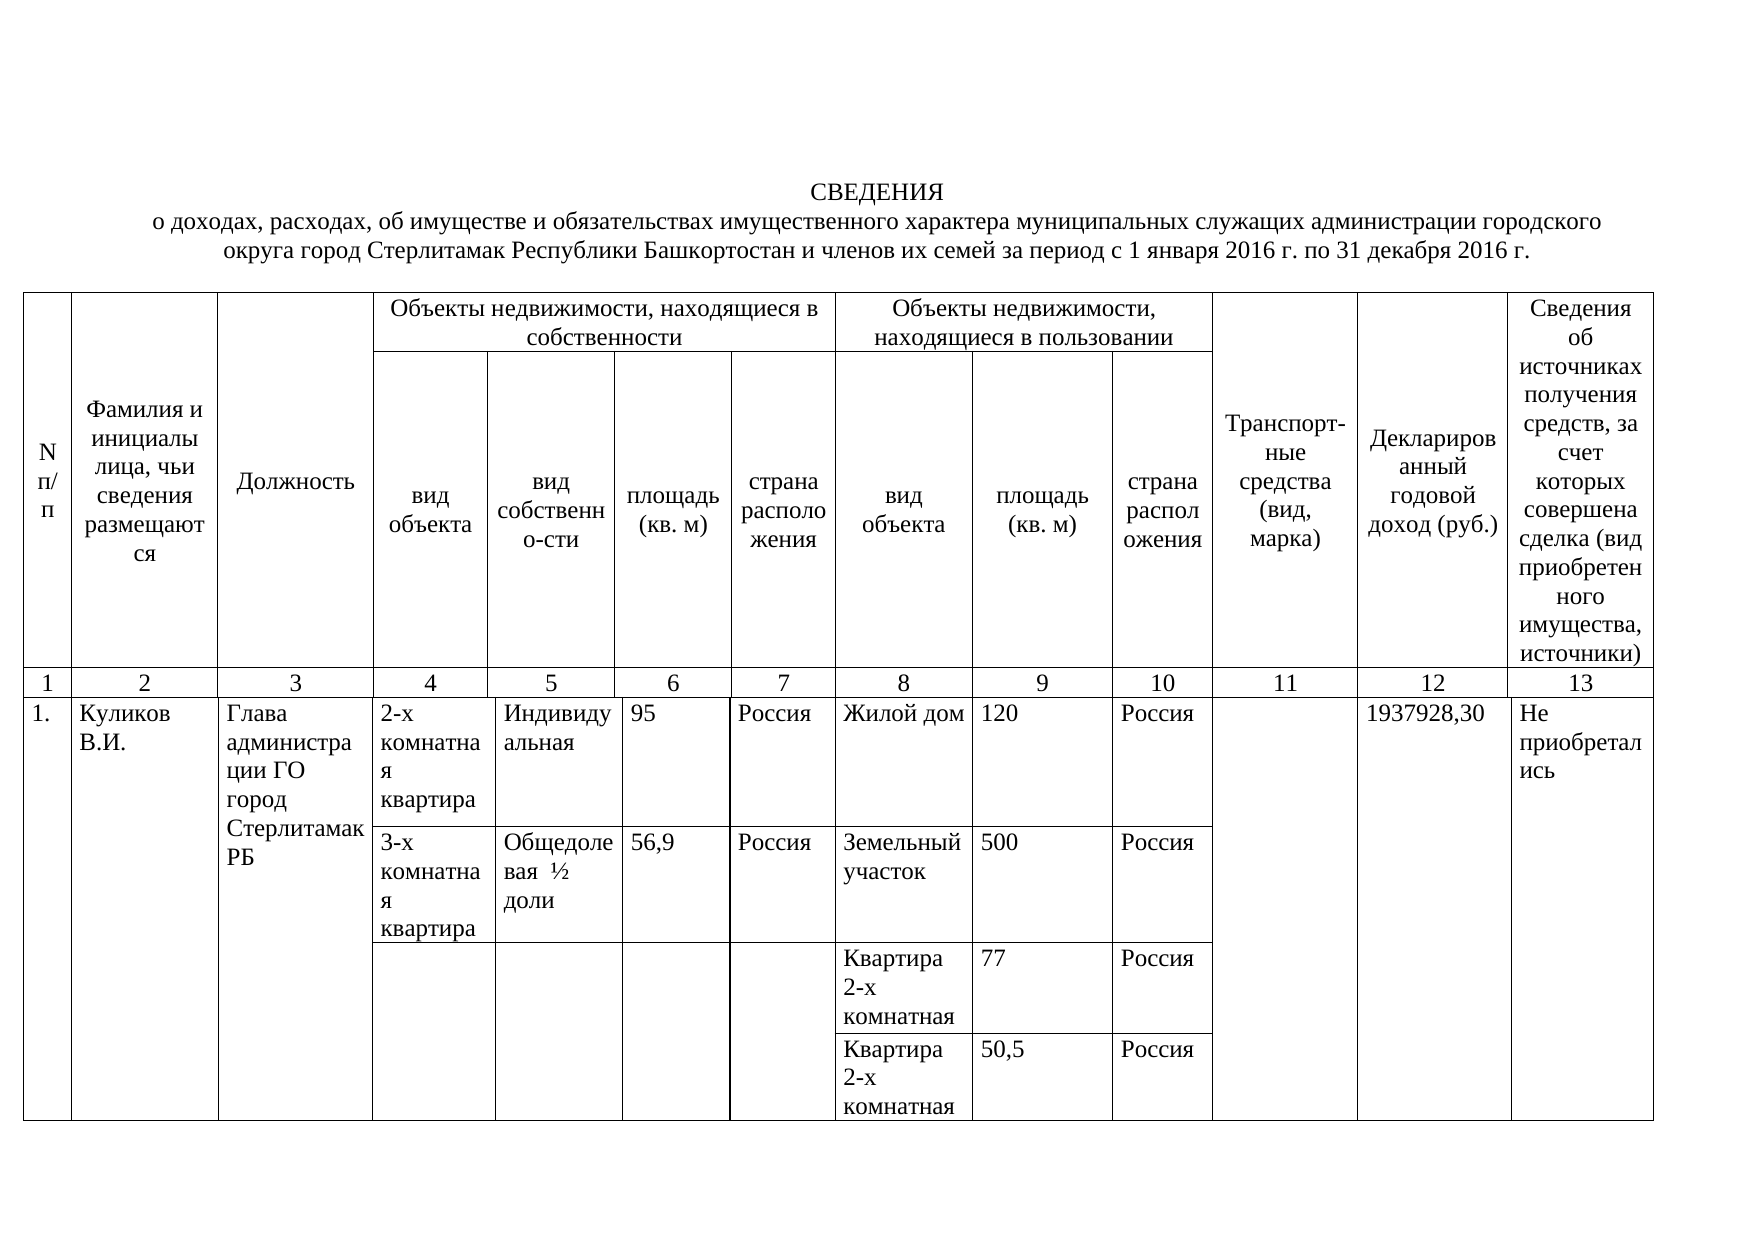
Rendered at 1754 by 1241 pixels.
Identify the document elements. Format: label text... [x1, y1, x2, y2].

table_cell 120 [973, 698, 1112, 826]
table_cell вид объекта [374, 352, 487, 667]
text СВЕДЕНИЯ [118, 177, 1636, 206]
table_cell 7 [732, 668, 835, 697]
table_cell 3-х комнатная квартира [373, 827, 495, 942]
table_cell 10 [1113, 668, 1212, 697]
table_cell [24, 698, 71, 1120]
table_header Объекты недвижимости, находящиеся в пользовании [836, 293, 1212, 351]
table_header Транспорт-ные средства (вид, марка) [1213, 293, 1357, 667]
table_cell вид собственно-сти [488, 352, 614, 667]
table_cell Россия [1113, 698, 1212, 826]
table_cell Глава администрации ГО город Стерлитамак РБ [219, 698, 372, 1120]
table_cell 9 [973, 668, 1112, 697]
table_header Сведения об источниках получения средств, за счет которых совершена сделка (вид приобретенного имущества, источники) [1508, 293, 1653, 667]
table_cell [373, 943, 495, 1120]
table_cell 4 [374, 668, 487, 697]
table_cell 50,5 [973, 1034, 1112, 1120]
table_cell 56,9 [623, 827, 729, 942]
table_cell Индивидуальная [496, 698, 622, 826]
table_cell вид объекта [836, 352, 972, 667]
table_cell 13 [1508, 668, 1653, 697]
table_cell 6 [615, 668, 731, 697]
table_cell Россия [1113, 1034, 1212, 1120]
table_cell Россия [1113, 827, 1212, 942]
table_cell 11 [1213, 668, 1357, 697]
table_cell площадь (кв. м) [615, 352, 731, 667]
table_cell 2 [72, 668, 217, 697]
table_cell 95 [623, 698, 729, 826]
table_cell Не приобретались [1512, 698, 1653, 1120]
table_cell 3 [218, 668, 373, 697]
table_cell Россия [731, 827, 835, 942]
table_cell Земельный участок [836, 827, 972, 942]
table_cell Общедолевая ½ доли [496, 827, 622, 942]
table_cell страна расположения [732, 352, 835, 667]
table_cell 12 [1358, 668, 1507, 697]
table_cell 500 [973, 827, 1112, 942]
table_header Декларированный годовой доход (руб.) [1358, 293, 1507, 667]
table_header N п/п [24, 293, 71, 667]
table_cell Куликов В.И. [72, 698, 218, 1120]
table_cell 77 [973, 943, 1112, 1033]
table_header Фамилия и инициалы лица, чьи сведения размещаются [72, 293, 217, 667]
table_cell [623, 943, 729, 1120]
table_cell [731, 943, 835, 1120]
table_cell площадь (кв. м) [973, 352, 1112, 667]
table_header Объекты недвижимости, находящиеся в собственности [374, 293, 835, 351]
text о доходах, расходах, об имуществе и обязательствах имущественного характера муниципальных служащих администрации городского округа город Стерлитамак Республики Башкортостан и членов их семей за период с 1 января 2016 г. по 31 декабря 2016 г. [118, 206, 1636, 263]
table_cell Жилой дом [836, 698, 972, 826]
table_cell страна расположения [1113, 352, 1212, 667]
table_cell [1213, 698, 1357, 1120]
table_header Должность [218, 293, 373, 667]
table_cell Квартира 2-х комнатная [836, 1034, 972, 1120]
table_cell 1937928,30 [1358, 698, 1511, 1120]
table_cell 2-х комнатная квартира [373, 698, 495, 826]
table_cell Россия [731, 698, 835, 826]
table_cell 1 [24, 668, 71, 697]
table_cell [496, 943, 622, 1120]
table_cell Россия [1113, 943, 1212, 1033]
table_cell 8 [836, 668, 972, 697]
table_cell Квартира 2-х комнатная [836, 943, 972, 1033]
table_cell 5 [488, 668, 614, 697]
